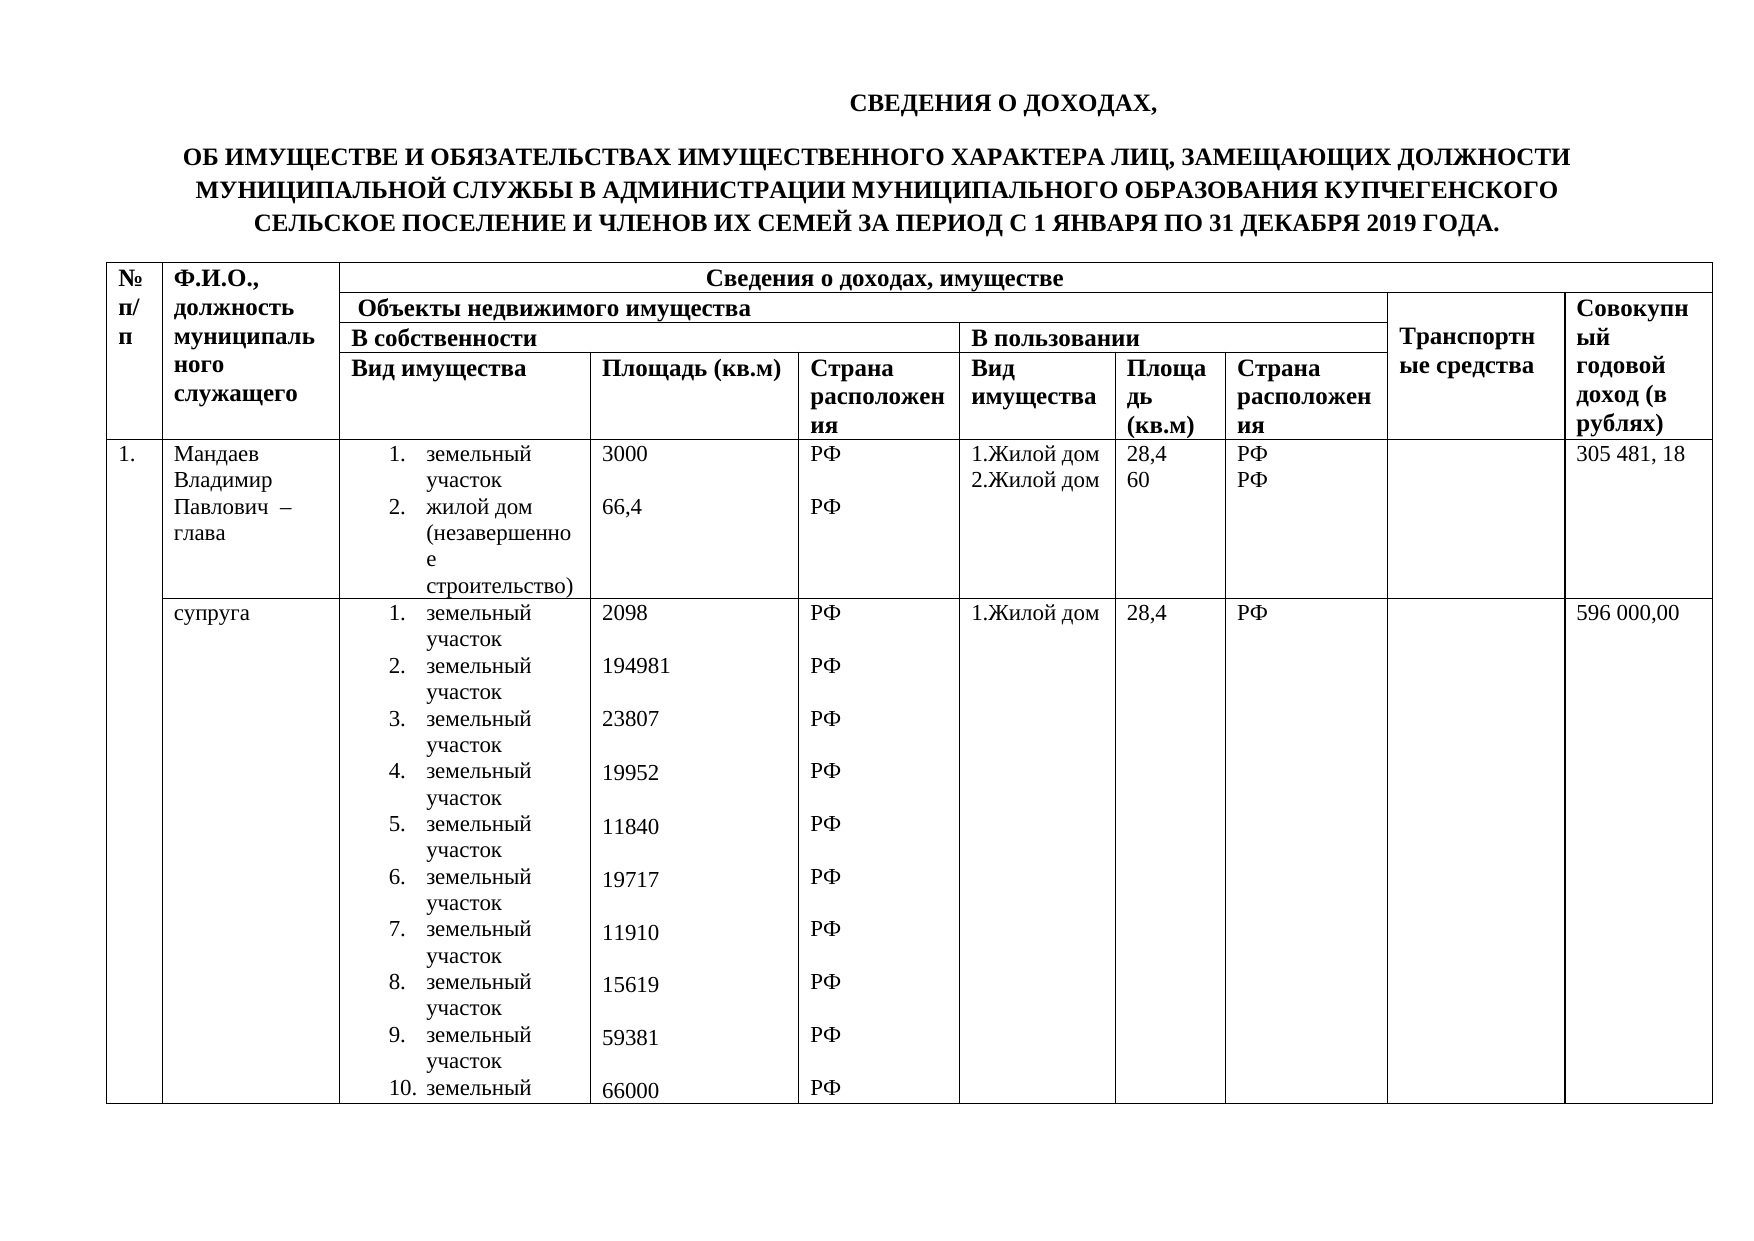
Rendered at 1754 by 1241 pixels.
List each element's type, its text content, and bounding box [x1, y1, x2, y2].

table_cell Площадь (кв.м) [1116, 353, 1225, 439]
table_header № п/п [107, 263, 162, 439]
table_header Ф.И.О., должность муниципального служащего [163, 263, 339, 439]
table_cell 3000 66,4 [591, 440, 798, 598]
table_cell [1388, 440, 1564, 598]
table_cell РФ РФ [799, 440, 959, 598]
text ОБ ИМУЩЕСТВЕ И ОБЯЗАТЕЛЬСТВАХ ИМУЩЕСТВЕННОГО ХАРАКТЕРА ЛИЦ, ЗАМЕЩАЮЩИХ ДОЛЖНОСТИ МУНИЦИПАЛЬНОЙ СЛУЖБЫ В АДМИНИСТРАЦИИ МУНИЦИПАЛЬНОГО ОБРАЗОВАНИЯ КУПЧЕГЕНСКОГО СЕЛЬСКОЕ ПОСЕЛЕНИЕ И ЧЛЕНОВ ИХ СЕМЕЙ ЗА ПЕРИОД С 1 ЯНВАРЯ ПО 31 ДЕКАБРЯ 2019 ГОДА. [118, 142, 1636, 237]
table_cell земельный участок жилой дом (незавершенное строительство) [340, 440, 590, 598]
table_cell 1.Жилой дом [960, 599, 1115, 1103]
text СВЕДЕНИЯ О ДОХОДАХ, [118, 88, 1636, 117]
table_cell 28,4 60 [1116, 440, 1225, 598]
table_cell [591, 599, 798, 1103]
table_cell Объекты недвижимого имущества [340, 293, 1387, 322]
table_cell 596 000,00 [1566, 599, 1712, 1103]
table_cell В собственности [340, 323, 959, 352]
table_cell Совокупный годовой доход (в рублях) [1566, 293, 1712, 439]
table_cell Вид имущества [340, 353, 590, 439]
table_cell Страна расположения [1226, 353, 1387, 439]
table_header Сведения о доходах, имуществе [340, 263, 1712, 292]
table_cell 305 481, 18 [1566, 440, 1712, 598]
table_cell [799, 599, 959, 1103]
table_cell 1. [107, 440, 162, 1103]
table_cell 1.Жилой дом 2.Жилой дом [960, 440, 1115, 598]
table_cell Площадь (кв.м) [591, 353, 798, 439]
table_cell 28,4 [1116, 599, 1225, 1103]
table_cell РФ [1226, 599, 1387, 1103]
table_cell Страна расположения [799, 353, 959, 439]
table_cell супруга [163, 599, 339, 1103]
table_cell Транспортные средства [1388, 293, 1564, 439]
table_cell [340, 599, 590, 1103]
table_cell Вид имущества [960, 353, 1115, 439]
table_cell Мандаев Владимир Павлович – глава [163, 440, 339, 598]
table_cell В пользовании [960, 323, 1387, 352]
table_cell РФ РФ [1226, 440, 1387, 598]
table_cell [1388, 599, 1564, 1103]
